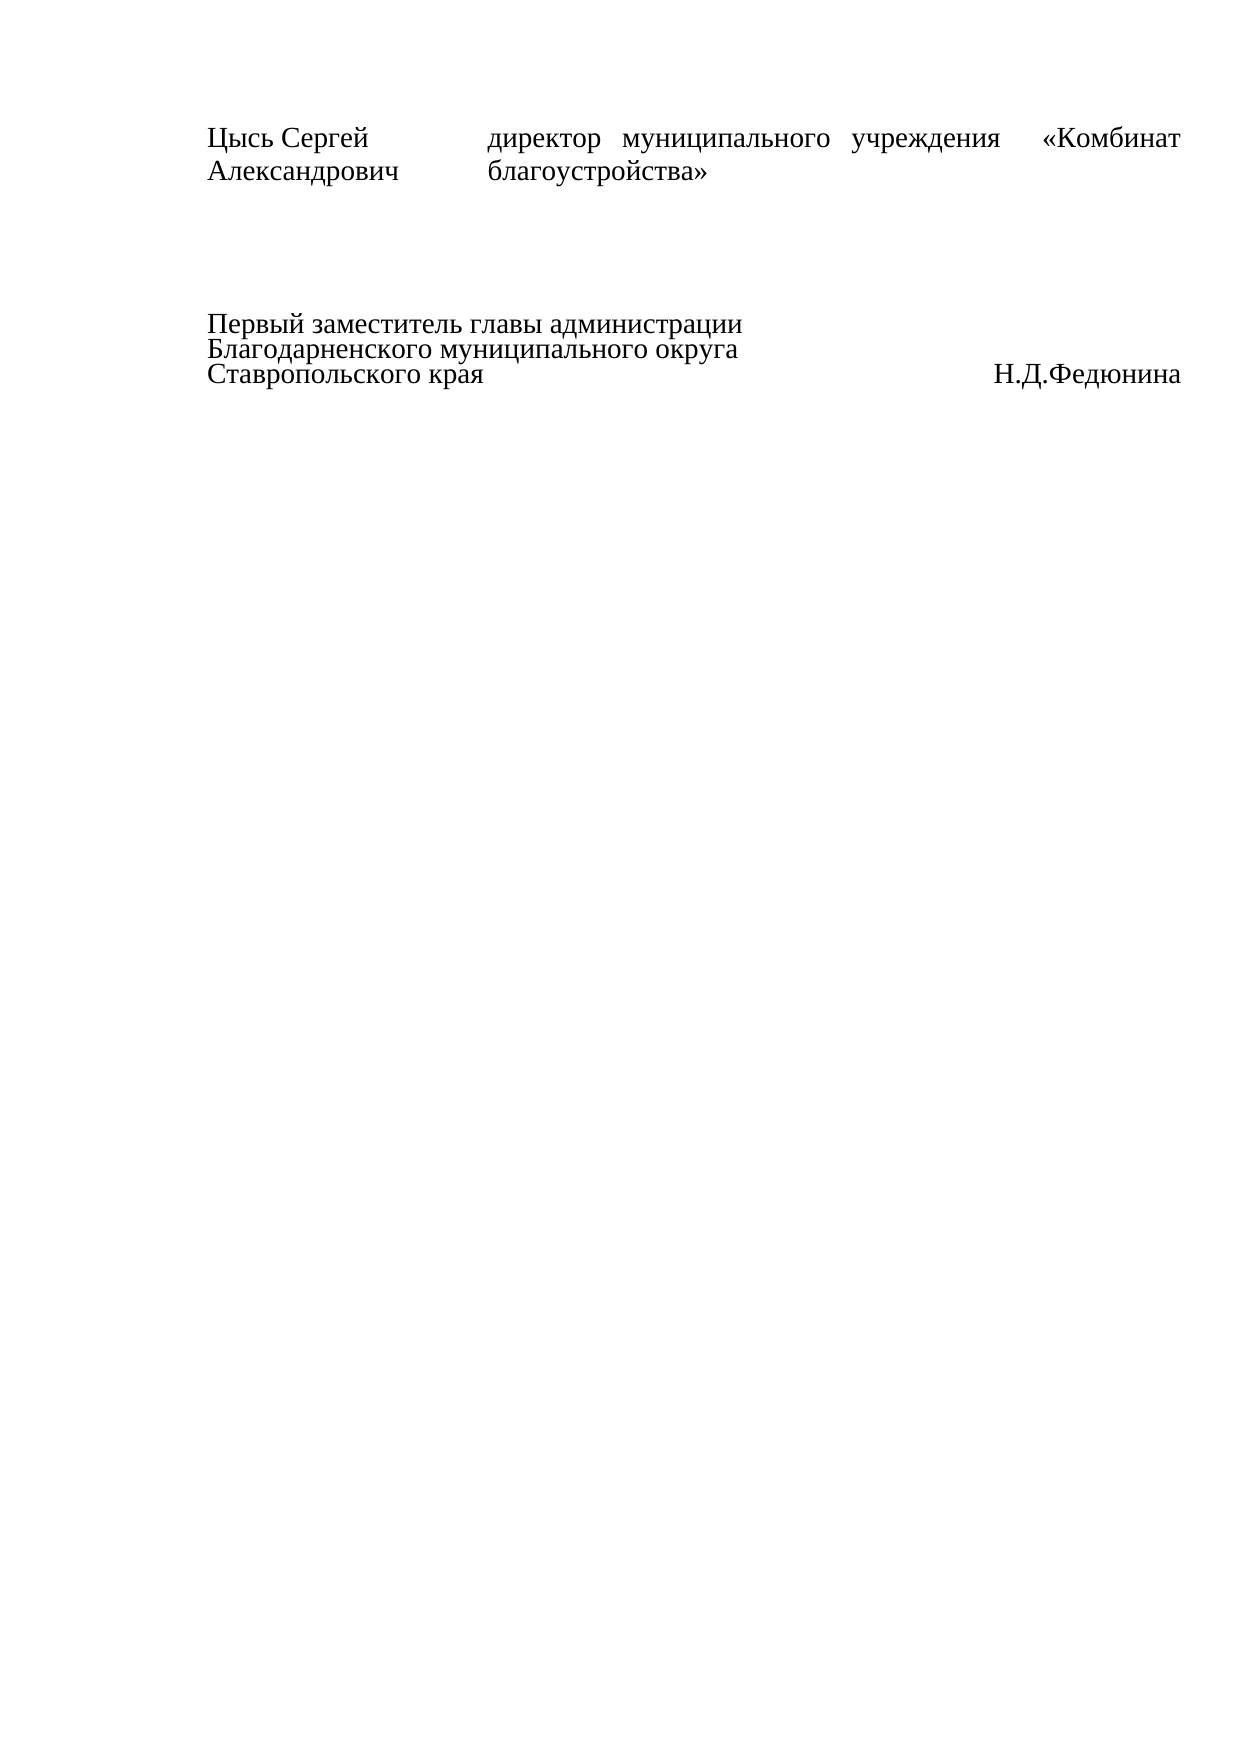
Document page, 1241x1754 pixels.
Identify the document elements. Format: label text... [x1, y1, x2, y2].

table_header Первый заместитель главы администрации Благодарненского муниципального округа Ставропольского края [196, 314, 945, 389]
table_header Н.Д.Федюнина [945, 314, 1192, 389]
table_cell Цысь Сергей Александрович [205, 118, 473, 222]
table_cell директор муниципального учреждения «Комбинат благоустройства» [473, 118, 1183, 222]
